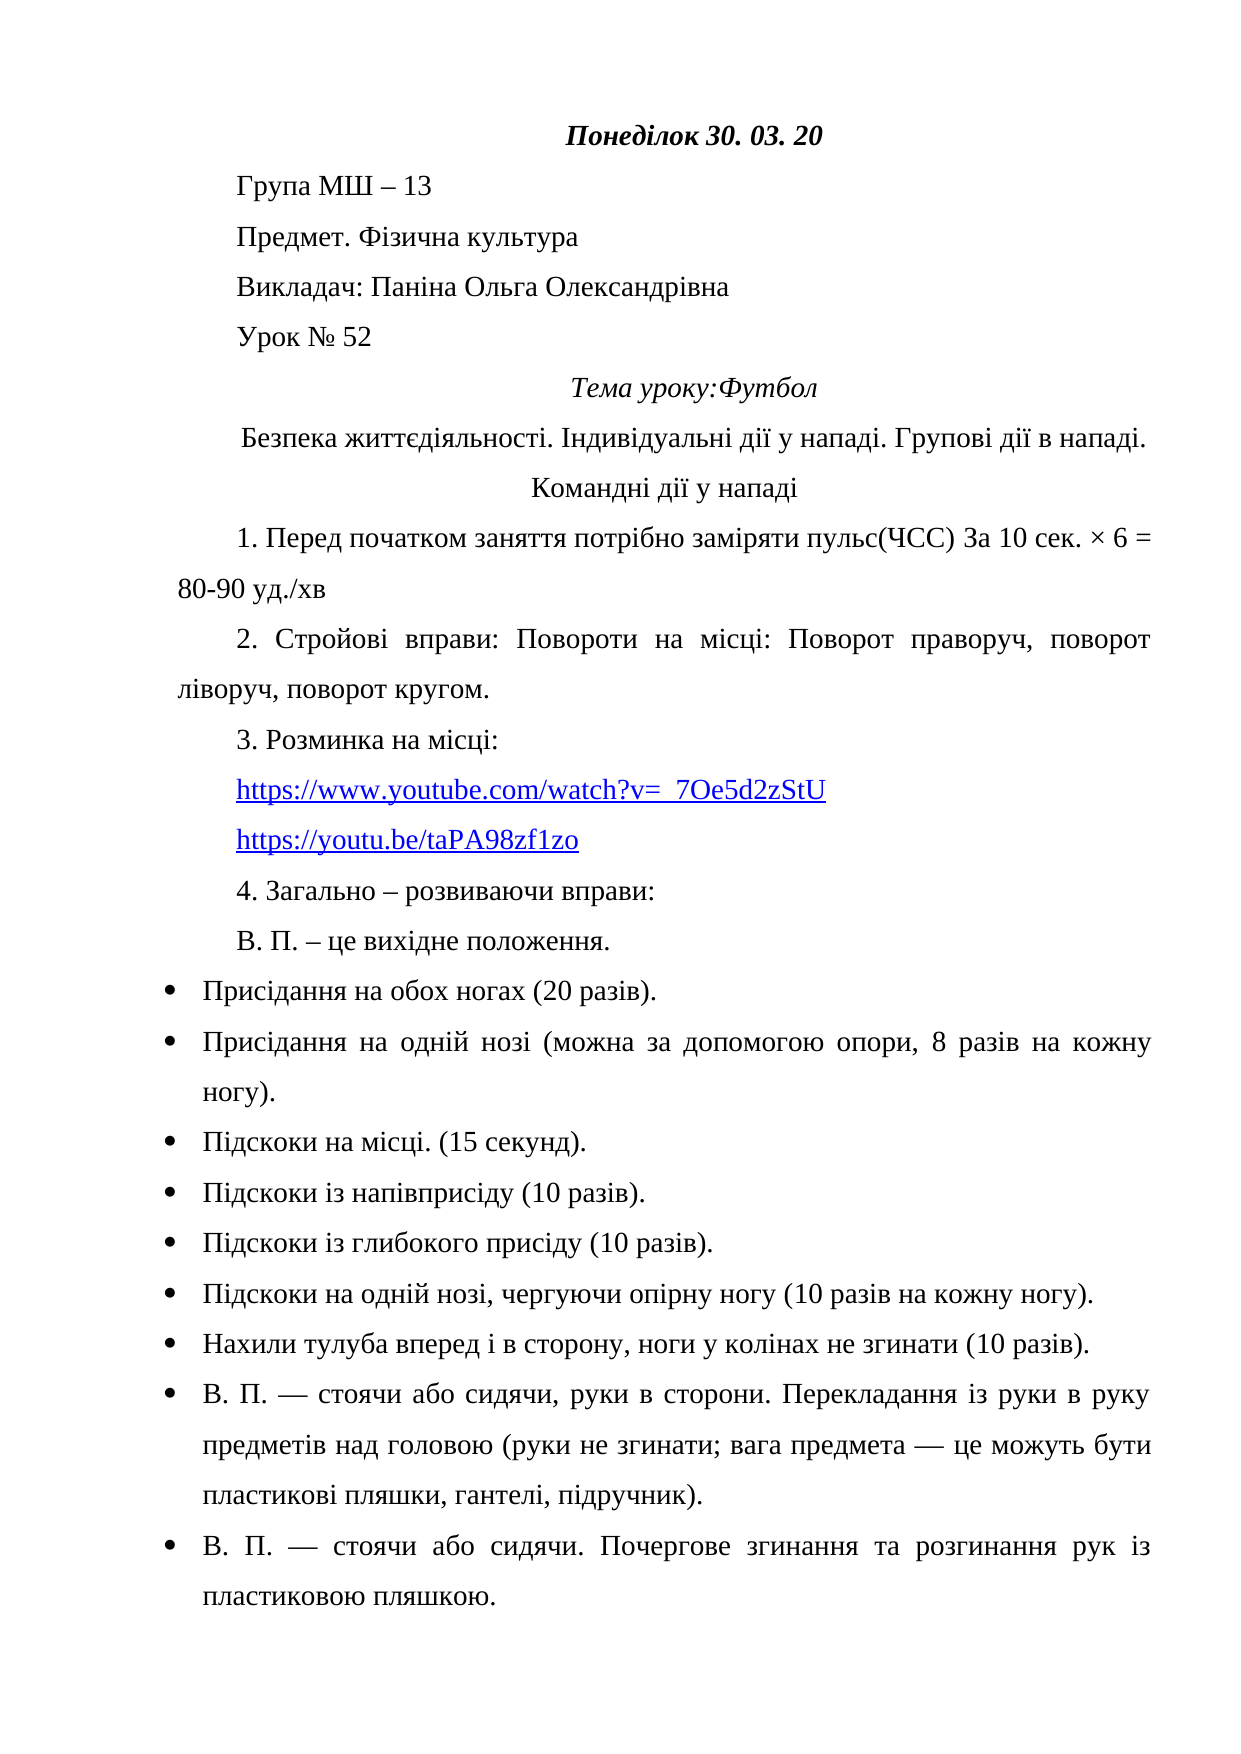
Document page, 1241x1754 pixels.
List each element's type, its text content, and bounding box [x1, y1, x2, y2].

text Предмет. Фізична культура [177, 219, 1152, 252]
list Підскоки із напівприсіду (10 разів). [165, 1175, 1152, 1209]
list Підскоки на одній нозі, чергуючи опірну ногу (10 разів на кожну ногу). [165, 1276, 1152, 1309]
text Безпека життєдіяльності. Індивідуальні дії у нападі. Групові дії в нападі. Командні дії у нападі [177, 420, 1152, 504]
text Викладач: Паніна Ольга Олександрівна [177, 269, 1152, 303]
text 1. Перед початком заняття потрібно заміряти пульс(ЧСС) За 10 сек. × 6 = 80-90 уд./хв [177, 521, 1152, 604]
text Тема уроку:Футбол [177, 370, 1152, 403]
text 2. Стройові вправи: Повороти на місці: Поворот праворуч, поворот ліворуч, поворот кругом. [177, 621, 1152, 705]
text Група МШ – 13 [177, 168, 1152, 202]
list В. П. — стоячи або сидячи. Почергове згинання та розгинання рук із пластиковою пляшкою. [165, 1528, 1152, 1612]
text Урок № 52 [177, 319, 1152, 353]
list Присідання на одній нозі (можна за допомогою опори, 8 разів на кожну ногу). [165, 1024, 1152, 1108]
text В. П. – це вихідне положення. [177, 923, 1152, 957]
list Підскоки із глибокого присіду (10 разів). [165, 1225, 1152, 1259]
text 3. Розминка на місці: [177, 722, 1152, 755]
text Понеділок 30. 03. 20 [177, 118, 1152, 152]
text https://youtu.be/taPA98zf1zo [177, 822, 1152, 856]
list Присідання на обох ногах (20 разів). [165, 973, 1152, 1007]
list В. П. — стоячи або сидячи, руки в сторони. Перекладання із руки в руку предметів над головою (руки не згинати; вага предмета — це можуть бути пластикові пляшки, гантелі, підручник). [165, 1377, 1152, 1511]
list Нахили тулуба вперед і в сторону, ноги у колінах не згинати (10 разів). [165, 1326, 1152, 1360]
list Підскоки на місці. (15 секунд). [165, 1124, 1152, 1158]
text https://www.youtube.com/watch?v=_7Oe5d2zStU [177, 772, 1152, 806]
text 4. Загально – розвиваючи вправи: [177, 873, 1152, 906]
